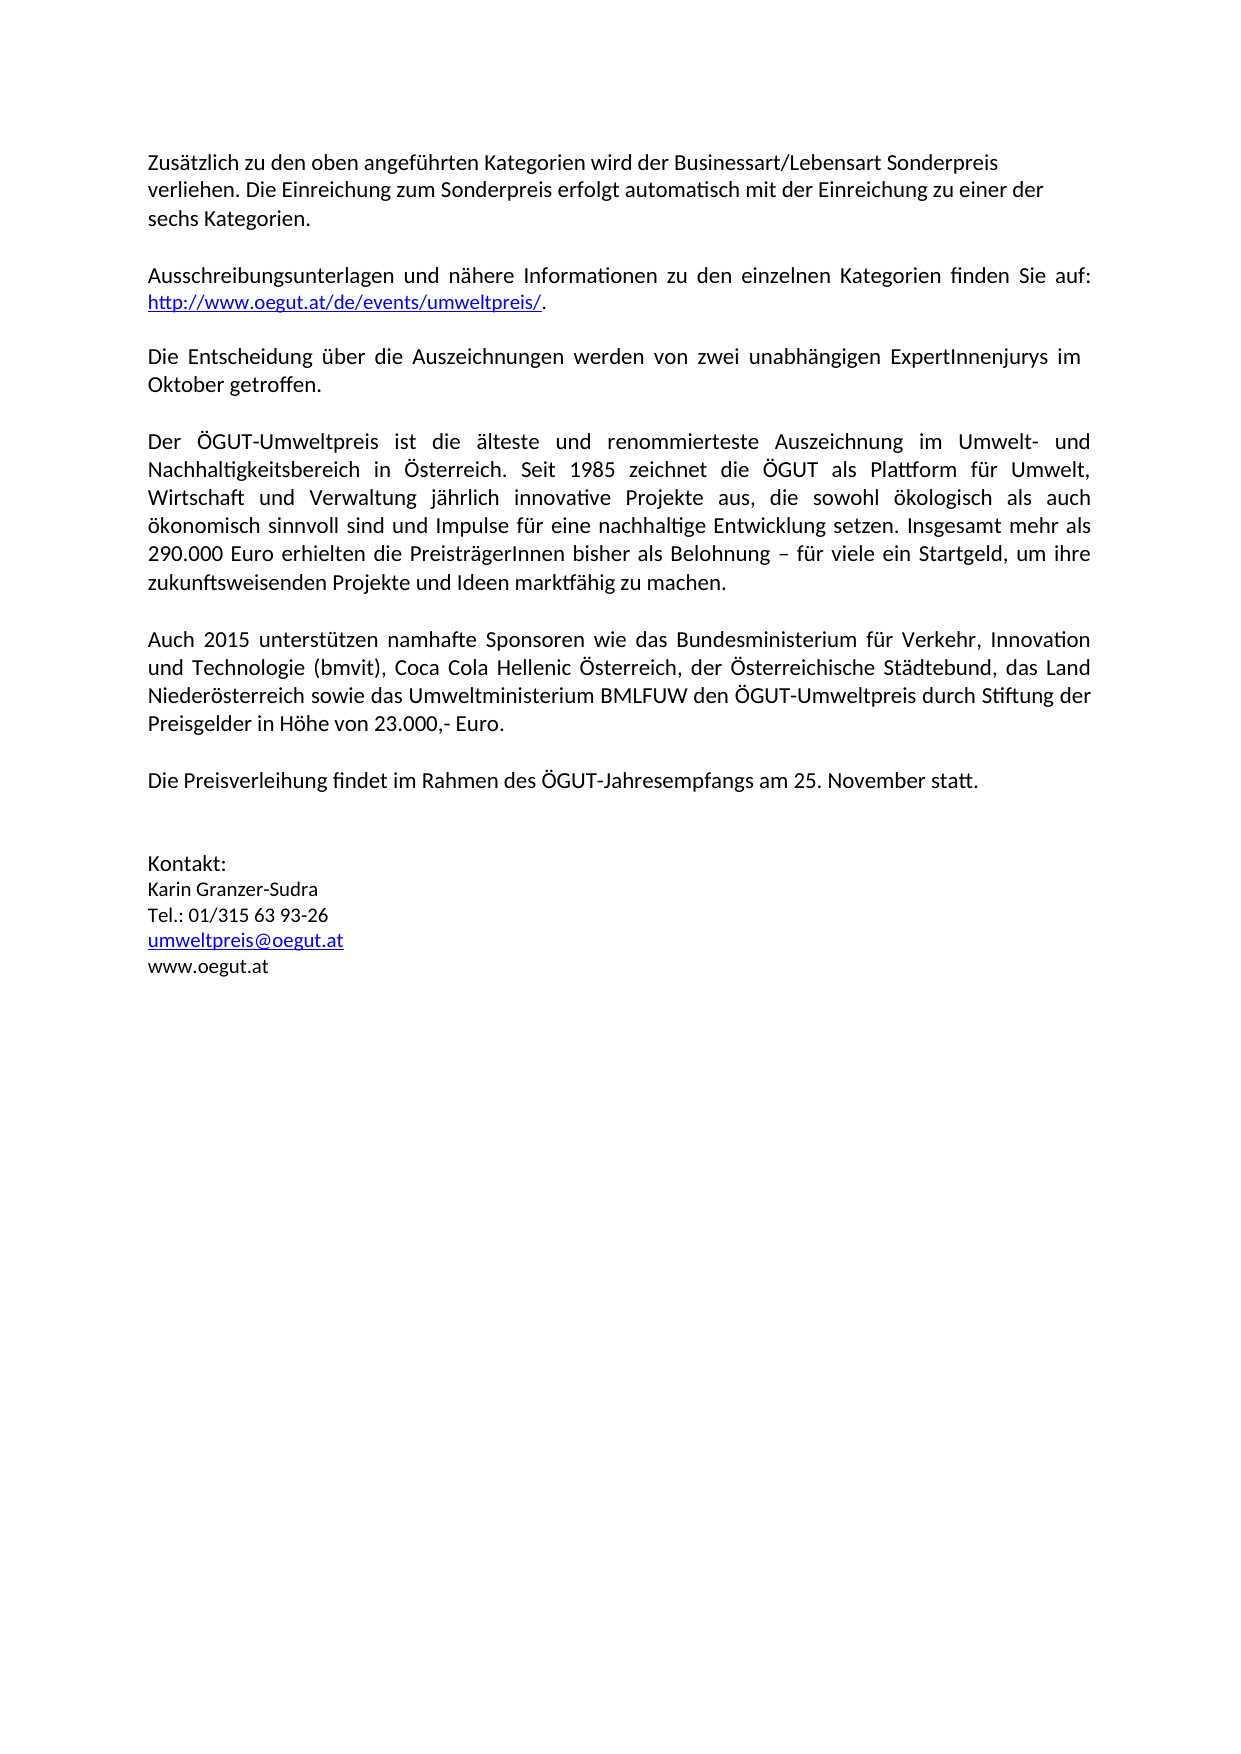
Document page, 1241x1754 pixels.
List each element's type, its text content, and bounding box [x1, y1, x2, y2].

text Auch 2015 unterstützen namhafte Sponsoren wie das Bundesministerium für Verkehr, Innovation und Technologie (bmvit), Coca Cola Hellenic Österreich, der Österreichische Städtebund, das Land Niederösterreich sowie das Umweltministerium BMLFUW den ÖGUT-Umweltpreis durch Stiftung der Preisgelder in Höhe von 23.000,- Euro. [148, 625, 1093, 737]
text Die Preisverleihung findet im Rahmen des ÖGUT-Jahresempfangs am 25. November statt. [148, 766, 1093, 794]
text Der ÖGUT-Umweltpreis ist die älteste und renommierteste Auszeichnung im Umwelt- und Nachhaltigkeitsbereich in Österreich. Seit 1985 zeichnet die ÖGUT als Plattform für Umwelt, Wirtschaft und Verwaltung jährlich innovative Projekte aus, die sowohl ökologisch als auch ökonomisch sinnvoll sind und Impulse für eine nachhaltige Entwicklung setzen. Insgesamt mehr als 290.000 Euro erhielten die PreisträgerInnen bisher als Belohnung – für viele ein Startgeld, um ihre zukunftsweisenden Projekte und Ideen marktfähig zu machen. [148, 427, 1093, 596]
text Zusätzlich zu den oben angeführten Kategorien wird der Businessart/Lebensart Sonderpreis verliehen. Die Einreichung zum Sonderpreis erfolgt automatisch mit der Einreichung zu einer der sechs Kategorien. [148, 148, 1093, 232]
text www.oegut.at [148, 953, 1093, 978]
text Die Entscheidung über die Auszeichnungen werden von zwei unabhängigen ExpertInnenjurys im Oktober getroffen. [148, 342, 1093, 398]
text Kontakt: Karin Granzer-Sudra Tel.: 01/315 63 93-26 umweltpreis@oegut.at [148, 849, 1093, 953]
text Ausschreibungsunterlagen und nähere Informationen zu den einzelnen Kategorien finden Sie auf: http://www.oegut.at/de/events/umweltpreis/. [148, 261, 1093, 314]
